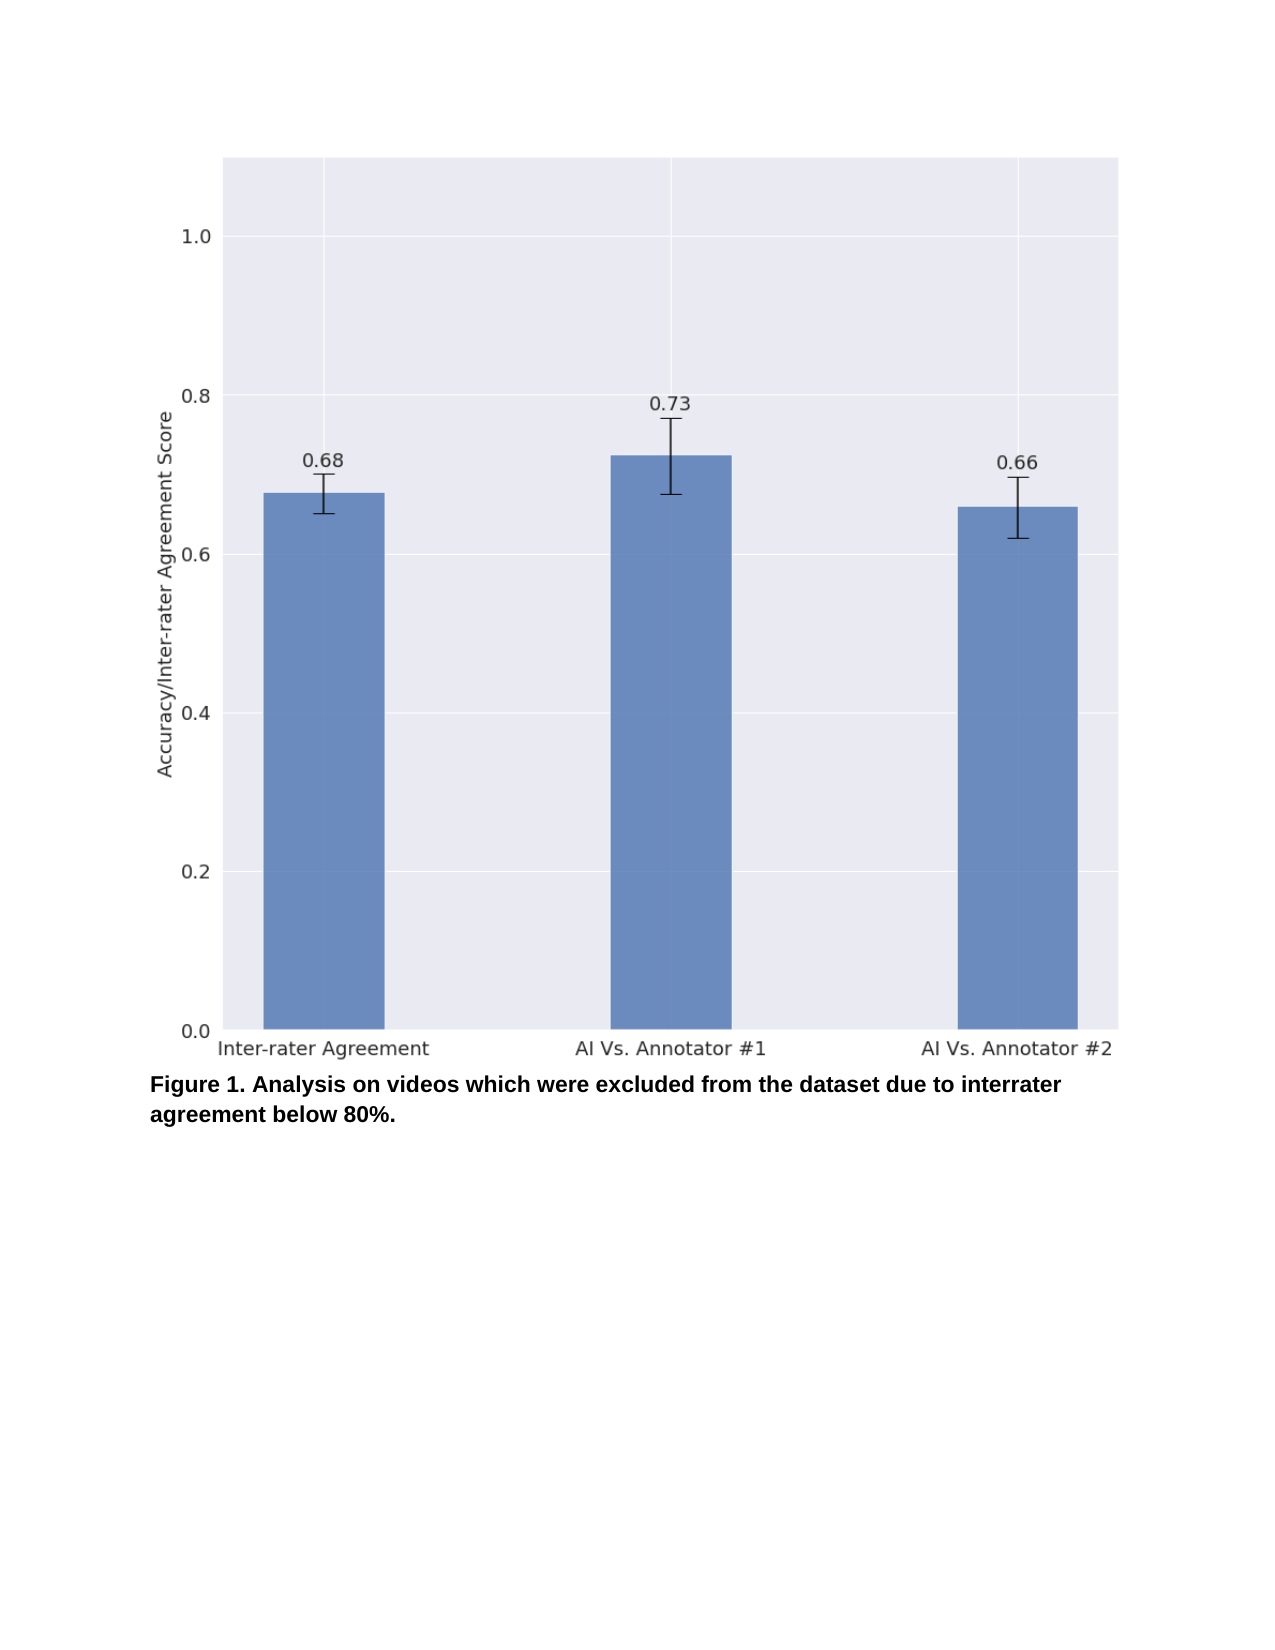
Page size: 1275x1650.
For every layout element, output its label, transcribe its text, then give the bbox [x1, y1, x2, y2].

text Figure 1. Analysis on videos which were excluded from the dataset due to interrater agreement below 80%. [150, 1071, 1125, 1127]
picture [150, 150, 1125, 1067]
